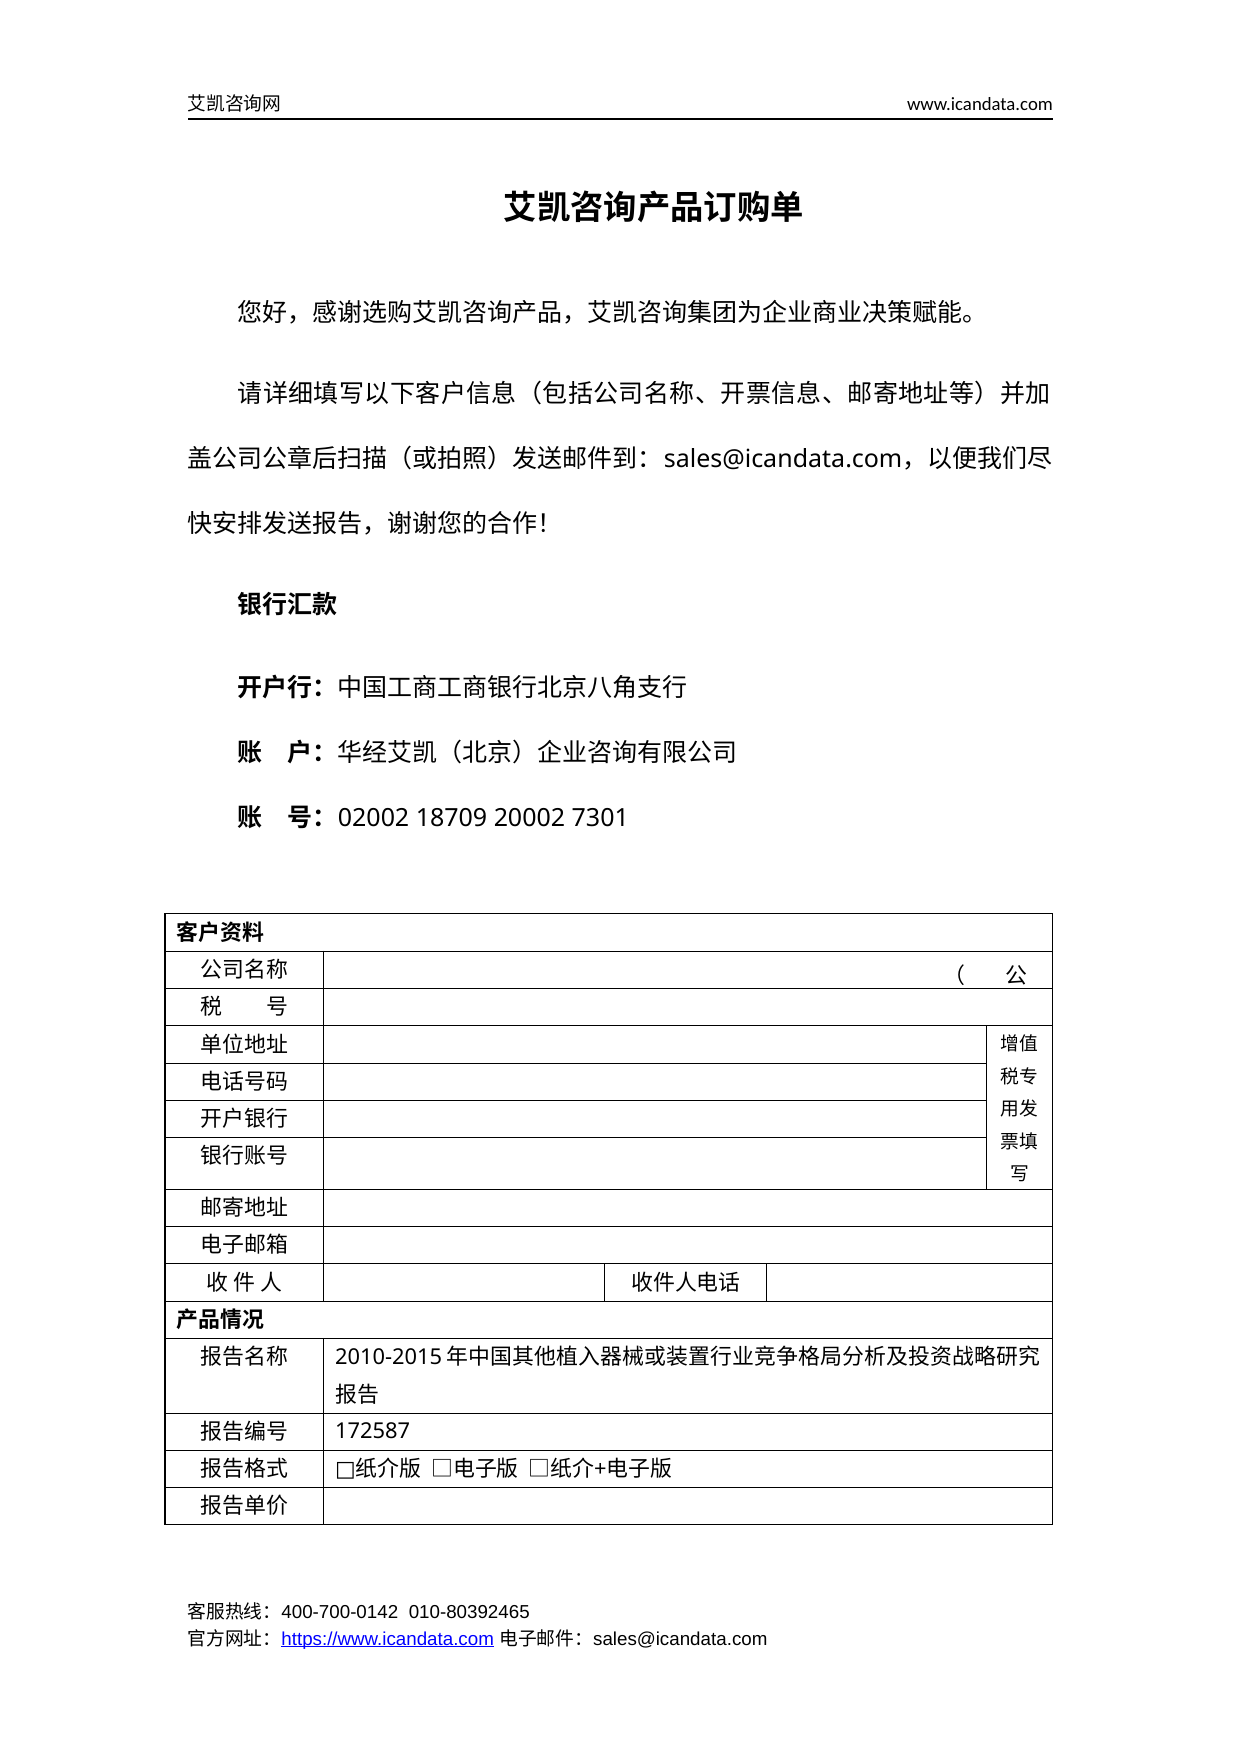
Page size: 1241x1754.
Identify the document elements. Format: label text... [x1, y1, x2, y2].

table_cell [324, 1227, 1052, 1263]
table_cell 报告格式 [166, 1451, 323, 1487]
text 请详细填写以下客户信息（包括公司名称、开票信息、邮寄地址等）并加盖公司公章后扫描（或拍照）发送邮件到：sales@icandata.com，以便我们尽快安排发送报告，谢谢您的合作！ [187, 359, 1053, 554]
table_cell 收件人电话 [605, 1264, 766, 1301]
text 您好，感谢选购艾凯咨询产品，艾凯咨询集团为企业商业决策赋能。 [187, 278, 1053, 343]
table_cell [324, 1026, 986, 1062]
table_cell 单位地址 [166, 1026, 323, 1062]
table_cell [324, 1138, 986, 1189]
text 账 户：华经艾凯（北京）企业咨询有限公司 [187, 718, 1053, 783]
table_cell [324, 1101, 986, 1137]
table_cell [767, 1264, 1052, 1301]
table_cell [324, 952, 1052, 988]
text 开户行：中国工商工商银行北京八角支行 [187, 653, 1053, 718]
table_cell 报告单价 [166, 1488, 323, 1524]
table_cell □纸介版 □电子版 □纸介+电子版 [324, 1451, 1052, 1487]
table_cell 邮寄地址 [166, 1190, 323, 1226]
text 艾凯咨询产品订购单 [187, 172, 1053, 237]
table_cell 电子邮箱 [166, 1227, 323, 1263]
table_cell 公司名称 [166, 952, 323, 988]
table_cell [324, 1488, 1052, 1524]
table_cell [324, 1190, 1052, 1226]
table_cell 增值税专用发票填写 [987, 1026, 1052, 1189]
table_cell 收 件 人 [166, 1264, 323, 1301]
table_cell 报告编号 [166, 1414, 323, 1450]
text 银行汇款 [187, 570, 1053, 635]
table_cell [324, 1064, 986, 1100]
table_cell [324, 1264, 604, 1301]
table_cell 税 号 [166, 989, 323, 1025]
table_header 客户资料 [166, 914, 1052, 951]
table_cell 报告名称 [166, 1339, 323, 1412]
table_cell 产品情况 [166, 1302, 1052, 1338]
table_cell 开户银行 [166, 1101, 323, 1137]
table_cell 银行账号 [166, 1138, 323, 1189]
table_cell [324, 989, 1052, 1025]
table_cell 2010-2015年中国其他植入器械或装置行业竞争格局分析及投资战略研究报告 [324, 1339, 1052, 1412]
table_cell 172587 [324, 1414, 1052, 1450]
table_cell 电话号码 [166, 1064, 323, 1100]
text 账 号：02002 18709 20002 7301 [187, 783, 1053, 848]
